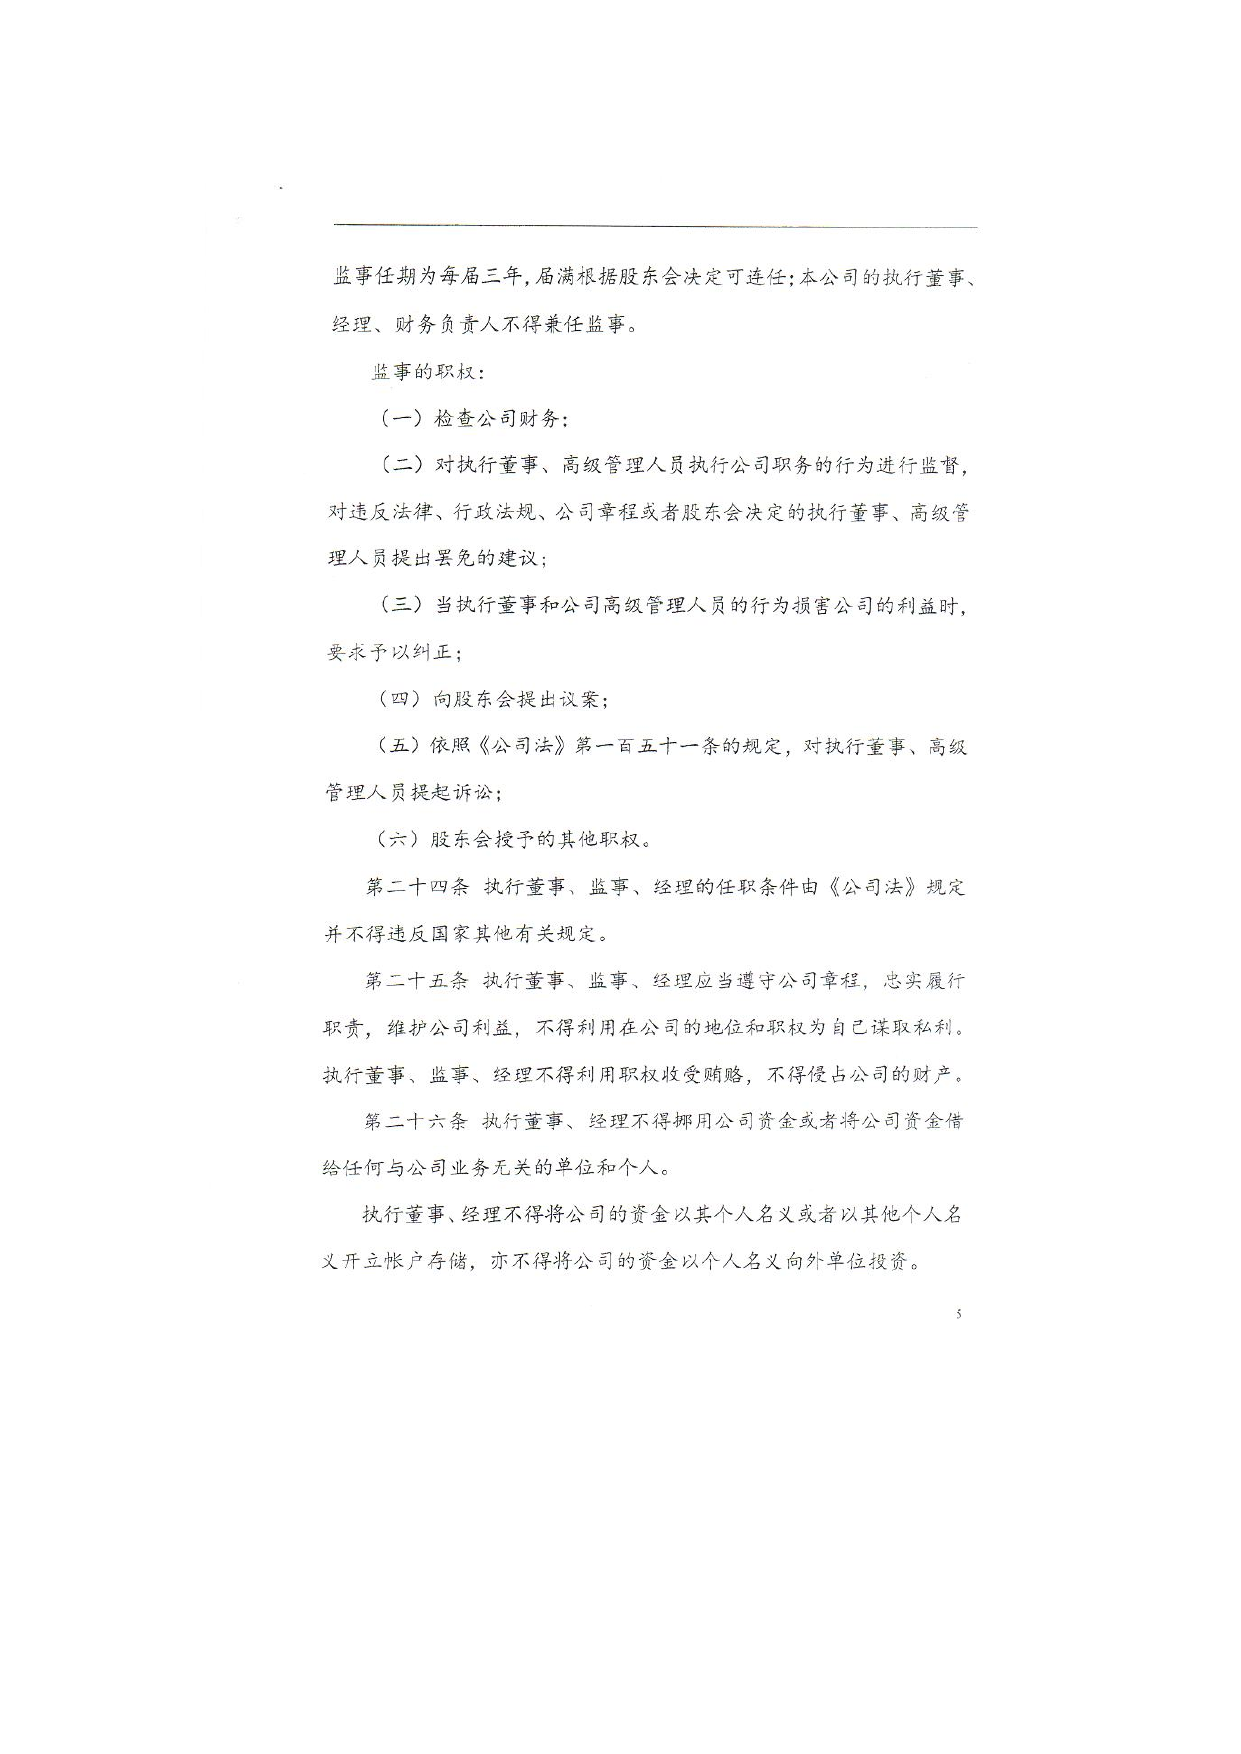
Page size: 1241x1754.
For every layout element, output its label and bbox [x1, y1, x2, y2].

picture [187, 162, 1109, 1355]
